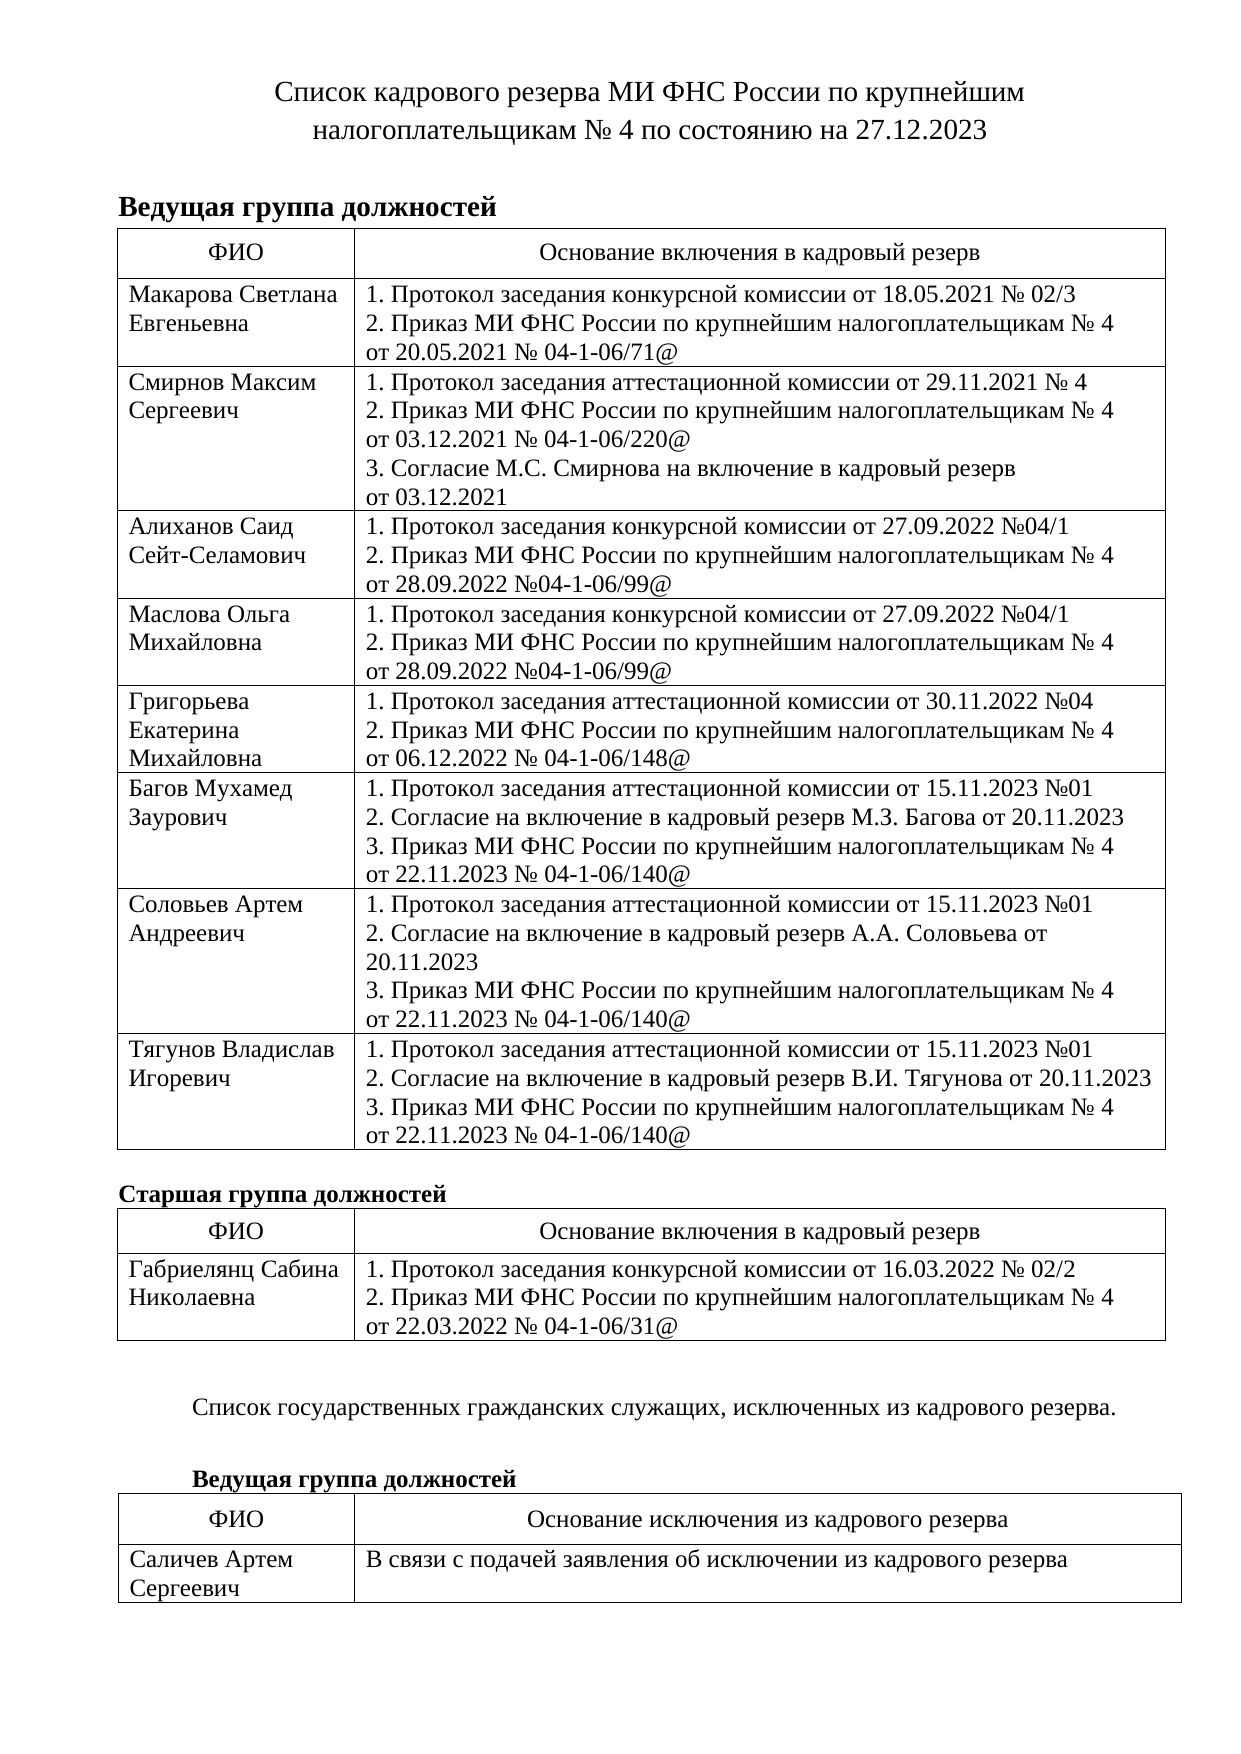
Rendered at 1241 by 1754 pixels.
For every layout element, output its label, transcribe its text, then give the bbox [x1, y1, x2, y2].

table_header ФИО [118, 229, 354, 278]
table_cell 1. Протокол заседания аттестационной комиссии от 29.11.2021 № 4 2. Приказ МИ ФНС России по крупнейшим налогоплательщикам № 4 от 03.12.2021 № 04-1-06/220@ 3. Согласие М.С. Смирнова на включение в кадровый резерв от 03.12.2021 [355, 367, 1165, 510]
table_cell Смирнов Максим Сергеевич [118, 367, 354, 510]
table_header Основание включения в кадровый резерв [355, 229, 1165, 278]
table_cell Макарова Светлана Евгеньевна [118, 279, 354, 366]
table_cell Габриелянц Сабина Николаевна [118, 1254, 354, 1340]
table_cell 1. Протокол заседания аттестационной комиссии от 15.11.2023 №01 2. Согласие на включение в кадровый резерв В.И. Тягунова от 20.11.2023 3. Приказ МИ ФНС России по крупнейшим налогоплательщикам № 4 от 22.11.2023 № 04-1-06/140@ [355, 1034, 1165, 1149]
text Старшая группа должностей [118, 1179, 1181, 1208]
text Список кадрового резерва МИ ФНС России по крупнейшим [118, 74, 1181, 107]
table_cell 1. Протокол заседания аттестационной комиссии от 30.11.2022 №04 2. Приказ МИ ФНС России по крупнейшим налогоплательщикам № 4 от 06.12.2022 № 04-1-06/148@ [355, 686, 1165, 772]
table_cell 1. Протокол заседания конкурсной комиссии от 16.03.2022 № 02/2 2. Приказ МИ ФНС России по крупнейшим налогоплательщикам № 4 от 22.03.2022 № 04-1-06/31@ [355, 1254, 1165, 1340]
table_cell 1. Протокол заседания конкурсной комиссии от 27.09.2022 №04/1 2. Приказ МИ ФНС России по крупнейшим налогоплательщикам № 4 от 28.09.2022 №04-1-06/99@ [355, 599, 1165, 685]
table_cell Григорьева Екатерина Михайловна [118, 686, 354, 772]
table_cell 1. Протокол заседания аттестационной комиссии от 15.11.2023 №01 2. Согласие на включение в кадровый резерв А.А. Соловьева от 20.11.2023 3. Приказ МИ ФНС России по крупнейшим налогоплательщикам № 4 от 22.11.2023 № 04-1-06/140@ [355, 889, 1165, 1033]
text Ведущая группа должностей [118, 1464, 1181, 1493]
table_cell В связи с подачей заявления об исключении из кадрового резерва [355, 1545, 1181, 1602]
table_cell Тягунов Владислав Игоревич [118, 1034, 354, 1149]
table_cell Соловьев Артем Андреевич [118, 889, 354, 1033]
table_header Основание включения в кадровый резерв [355, 1209, 1165, 1253]
table_cell 1. Протокол заседания аттестационной комиссии от 15.11.2023 №01 2. Согласие на включение в кадровый резерв М.З. Багова от 20.11.2023 3. Приказ МИ ФНС России по крупнейшим налогоплательщикам № 4 от 22.11.2023 № 04-1-06/140@ [355, 773, 1165, 888]
table_header ФИО [119, 1494, 354, 1543]
text Ведущая группа должностей [118, 189, 1181, 223]
table_header Основание исключения из кадрового резерва [355, 1494, 1181, 1543]
text Список государственных гражданских служащих, исключенных из кадрового резерва. [118, 1392, 1181, 1420]
table_cell 1. Протокол заседания конкурсной комиссии от 18.05.2021 № 02/3 2. Приказ МИ ФНС России по крупнейшим налогоплательщикам № 4 от 20.05.2021 № 04-1-06/71@ [355, 279, 1165, 366]
table_header ФИО [118, 1209, 354, 1253]
table_cell Саличев Артем Сергеевич [119, 1545, 354, 1602]
table_cell Маслова Ольга Михайловна [118, 599, 354, 685]
table_cell 1. Протокол заседания конкурсной комиссии от 27.09.2022 №04/1 2. Приказ МИ ФНС России по крупнейшим налогоплательщикам № 4 от 28.09.2022 №04-1-06/99@ [355, 511, 1165, 598]
text налогоплательщикам № 4 по состоянию на 27.12.2023 [118, 112, 1181, 146]
table_cell Багов Мухамед Заурович [118, 773, 354, 888]
table_cell Алиханов Саид Сейт-Селамович [118, 511, 354, 598]
